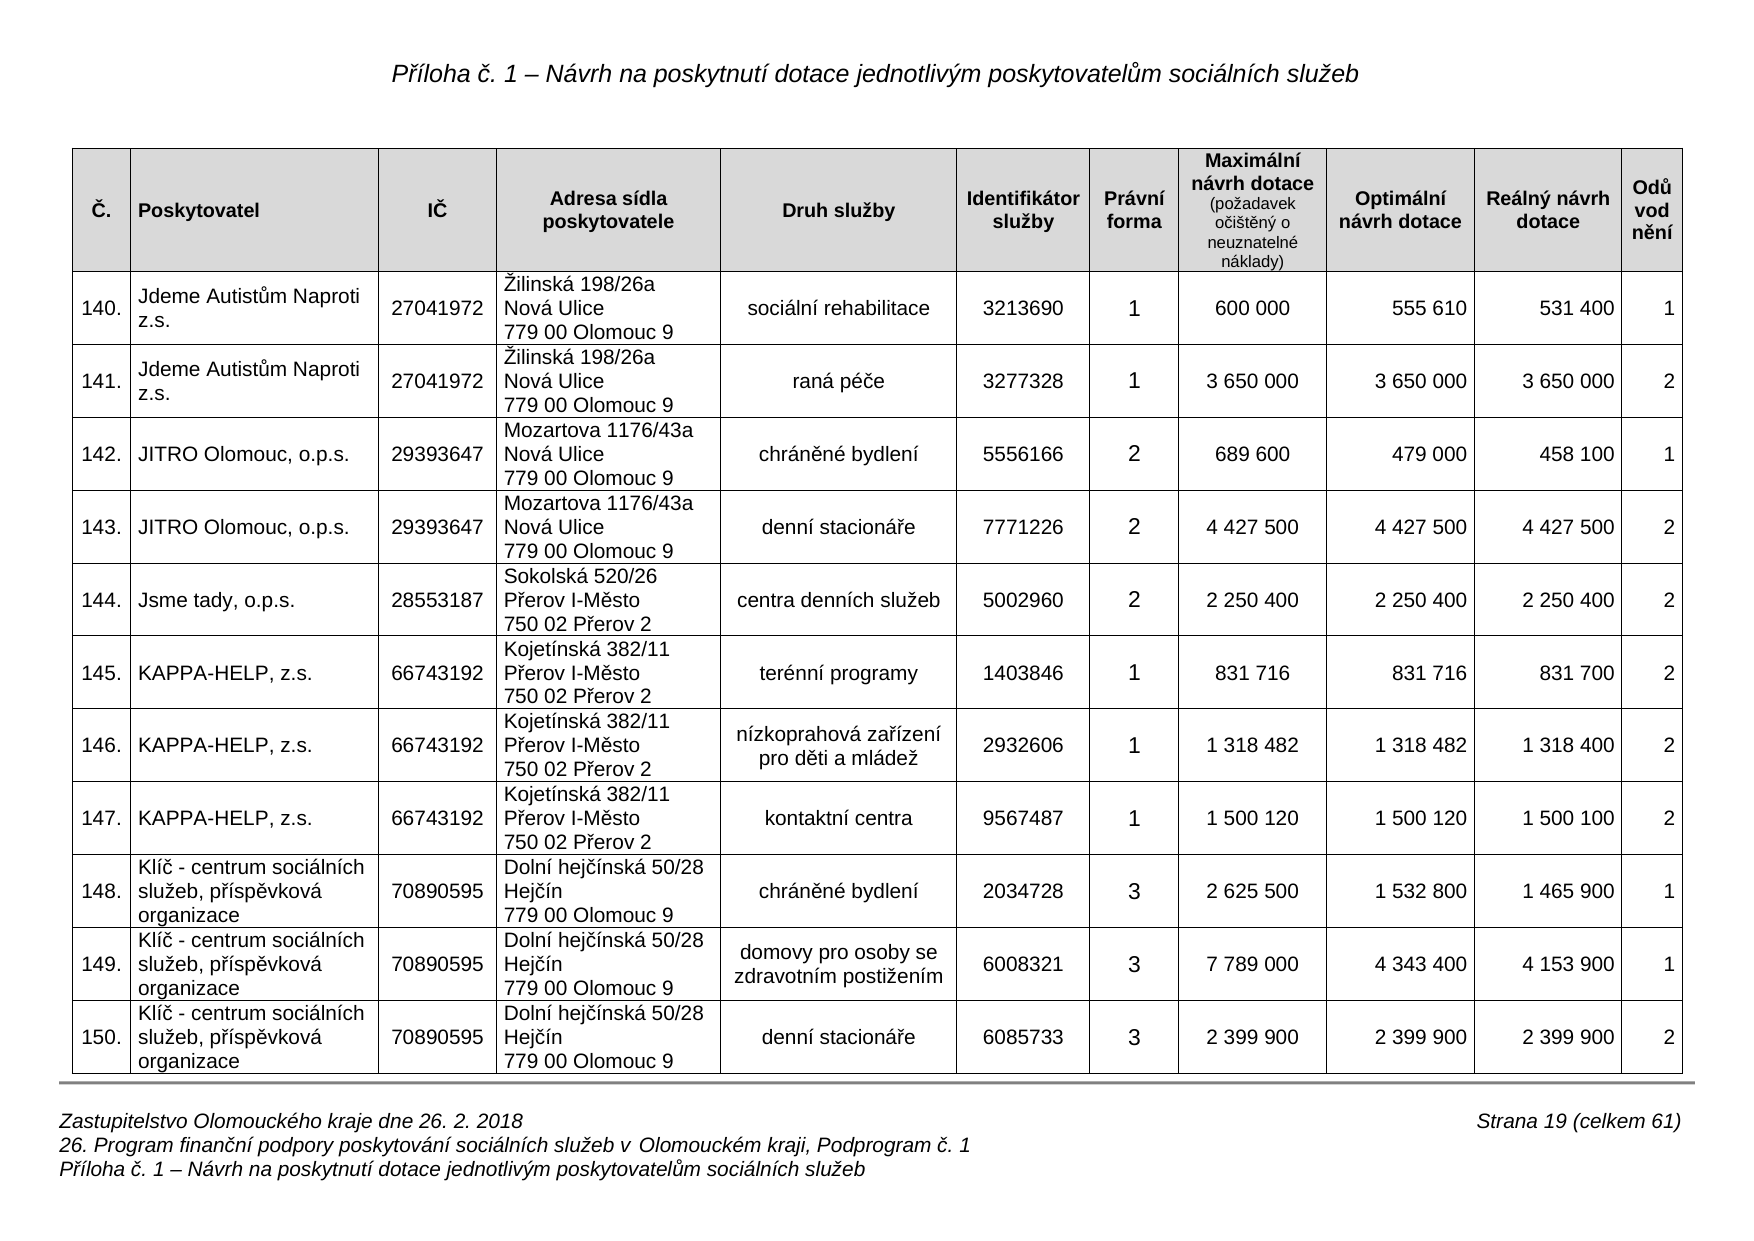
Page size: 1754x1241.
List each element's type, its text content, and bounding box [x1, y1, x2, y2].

table_cell 3 [1090, 855, 1178, 927]
table_cell 3 [1090, 1001, 1178, 1073]
table_cell 1 [1090, 782, 1178, 854]
table_cell 1 318 400 [1475, 709, 1621, 781]
table_cell 1 [1090, 636, 1178, 708]
table_cell Klíč - centrum sociálních služeb, příspěvková organizace [131, 855, 378, 927]
table_cell 555 610 [1327, 272, 1474, 344]
table_cell 4 427 500 [1475, 491, 1621, 562]
table_header Právní forma [1090, 149, 1178, 271]
table_cell 7771226 [957, 491, 1089, 562]
table_cell Jdeme Autistům Naproti z.s. [131, 345, 378, 417]
table_cell 2 [1622, 345, 1682, 417]
table_cell nízkoprahová zařízení pro děti a mládež [721, 709, 956, 781]
table_cell 831 716 [1179, 636, 1326, 708]
table_cell 2 [1622, 709, 1682, 781]
table_cell 1 500 100 [1475, 782, 1621, 854]
table_cell Dolní hejčínská 50/28 Hejčín 779 00 Olomouc 9 [497, 928, 720, 1000]
table_cell sociální rehabilitace [721, 272, 956, 344]
table_cell Mozartova 1176/43a Nová Ulice 779 00 Olomouc 9 [497, 418, 720, 489]
table_cell terénní programy [721, 636, 956, 708]
table_cell 1 318 482 [1179, 709, 1326, 781]
table_cell Jdeme Autistům Naproti z.s. [131, 272, 378, 344]
table_cell 28553187 [379, 564, 496, 635]
table_cell 2 [1622, 564, 1682, 635]
table_cell 9567487 [957, 782, 1089, 854]
table_cell 1 500 120 [1327, 782, 1474, 854]
table_cell centra denních služeb [721, 564, 956, 635]
table_cell 2 [1622, 491, 1682, 562]
table_header IČ [379, 149, 496, 271]
table_cell KAPPA-HELP, z.s. [131, 636, 378, 708]
table_cell 3 650 000 [1179, 345, 1326, 417]
table_cell Dolní hejčínská 50/28 Hejčín 779 00 Olomouc 9 [497, 855, 720, 927]
table_cell 2 250 400 [1179, 564, 1326, 635]
table_cell chráněné bydlení [721, 855, 956, 927]
table_header Poskytovatel [131, 149, 378, 271]
table_cell 2932606 [957, 709, 1089, 781]
table_cell 148. [73, 855, 130, 927]
table_cell 2 [1090, 418, 1178, 489]
table_cell 1 [1622, 272, 1682, 344]
table_cell 29393647 [379, 491, 496, 562]
table_cell 1 [1090, 272, 1178, 344]
table_header Druh služby [721, 149, 956, 271]
table_cell 150. [73, 1001, 130, 1073]
table_cell 70890595 [379, 1001, 496, 1073]
table_cell 2 625 500 [1179, 855, 1326, 927]
table_header Č. [73, 149, 130, 271]
table_cell 1 465 900 [1475, 855, 1621, 927]
table_cell 1 532 800 [1327, 855, 1474, 927]
table_cell 531 400 [1475, 272, 1621, 344]
table_cell 4 427 500 [1327, 491, 1474, 562]
table_cell 4 343 400 [1327, 928, 1474, 1000]
table_cell 3277328 [957, 345, 1089, 417]
table_cell 1 318 482 [1327, 709, 1474, 781]
table_cell 2 [1090, 491, 1178, 562]
table_cell 6008321 [957, 928, 1089, 1000]
table_cell 6085733 [957, 1001, 1089, 1073]
table_cell denní stacionáře [721, 1001, 956, 1073]
table_cell Žilinská 198/26a Nová Ulice 779 00 Olomouc 9 [497, 345, 720, 417]
table_cell Kojetínská 382/11 Přerov I-Město 750 02 Přerov 2 [497, 636, 720, 708]
table_cell 7 789 000 [1179, 928, 1326, 1000]
table_cell raná péče [721, 345, 956, 417]
table_cell 141. [73, 345, 130, 417]
table_cell Žilinská 198/26a Nová Ulice 779 00 Olomouc 9 [497, 272, 720, 344]
table_cell JITRO Olomouc, o.p.s. [131, 418, 378, 489]
table_cell 689 600 [1179, 418, 1326, 489]
table_cell 479 000 [1327, 418, 1474, 489]
table_cell 146. [73, 709, 130, 781]
table_cell 2 399 900 [1327, 1001, 1474, 1073]
table_header Maximální návrh dotace (požadavek očištěný o neuznatelné náklady) [1179, 149, 1326, 271]
table_cell 1 [1090, 345, 1178, 417]
table_cell 3 [1090, 928, 1178, 1000]
table_cell Mozartova 1176/43a Nová Ulice 779 00 Olomouc 9 [497, 491, 720, 562]
table_cell 1 [1622, 418, 1682, 489]
table_cell Klíč - centrum sociálních služeb, příspěvková organizace [131, 928, 378, 1000]
table_cell kontaktní centra [721, 782, 956, 854]
table_cell 145. [73, 636, 130, 708]
table_cell 5002960 [957, 564, 1089, 635]
table_cell 1403846 [957, 636, 1089, 708]
table_cell 1 500 120 [1179, 782, 1326, 854]
table_header Reálný návrh dotace [1475, 149, 1621, 271]
table_cell 2034728 [957, 855, 1089, 927]
table_cell KAPPA-HELP, z.s. [131, 782, 378, 854]
table_cell chráněné bydlení [721, 418, 956, 489]
table_header Optimální návrh dotace [1327, 149, 1474, 271]
table_cell 831 700 [1475, 636, 1621, 708]
table_cell 2 [1090, 564, 1178, 635]
table_cell 144. [73, 564, 130, 635]
table_cell Dolní hejčínská 50/28 Hejčín 779 00 Olomouc 9 [497, 1001, 720, 1073]
table_cell 2 [1622, 636, 1682, 708]
table_cell 2 399 900 [1179, 1001, 1326, 1073]
table_cell 4 153 900 [1475, 928, 1621, 1000]
table_header Identifikátor služby [957, 149, 1089, 271]
table_cell 2 250 400 [1327, 564, 1474, 635]
table_cell 458 100 [1475, 418, 1621, 489]
table_cell 29393647 [379, 418, 496, 489]
table_cell 27041972 [379, 345, 496, 417]
table_cell 70890595 [379, 928, 496, 1000]
table_header Adresa sídla poskytovatele [497, 149, 720, 271]
table_cell 149. [73, 928, 130, 1000]
table_header Odůvodnění [1622, 149, 1682, 271]
table_cell Kojetínská 382/11 Přerov I-Město 750 02 Přerov 2 [497, 709, 720, 781]
table_cell 66743192 [379, 636, 496, 708]
table_cell 1 [1622, 928, 1682, 1000]
table_cell 2 399 900 [1475, 1001, 1621, 1073]
table_cell Kojetínská 382/11 Přerov I-Město 750 02 Přerov 2 [497, 782, 720, 854]
table_cell 2 [1622, 782, 1682, 854]
table_cell 143. [73, 491, 130, 562]
table_cell 147. [73, 782, 130, 854]
table_cell 5556166 [957, 418, 1089, 489]
table_cell 1 [1622, 855, 1682, 927]
table_cell 70890595 [379, 855, 496, 927]
table_cell KAPPA-HELP, z.s. [131, 709, 378, 781]
table_cell 3 650 000 [1327, 345, 1474, 417]
table_cell Jsme tady, o.p.s. [131, 564, 378, 635]
table_cell 66743192 [379, 782, 496, 854]
table_cell 3 650 000 [1475, 345, 1621, 417]
table_cell domovy pro osoby se zdravotním postižením [721, 928, 956, 1000]
table_cell JITRO Olomouc, o.p.s. [131, 491, 378, 562]
table_cell 2 [1622, 1001, 1682, 1073]
table_cell 1 [1090, 709, 1178, 781]
table_cell 140. [73, 272, 130, 344]
table_cell 2 250 400 [1475, 564, 1621, 635]
table_cell 27041972 [379, 272, 496, 344]
table_cell 600 000 [1179, 272, 1326, 344]
table_cell Klíč - centrum sociálních služeb, příspěvková organizace [131, 1001, 378, 1073]
table_cell 831 716 [1327, 636, 1474, 708]
table_cell 4 427 500 [1179, 491, 1326, 562]
table_cell 66743192 [379, 709, 496, 781]
table_cell 142. [73, 418, 130, 489]
table_cell denní stacionáře [721, 491, 956, 562]
table_cell Sokolská 520/26 Přerov I-Město 750 02 Přerov 2 [497, 564, 720, 635]
table_cell 3213690 [957, 272, 1089, 344]
